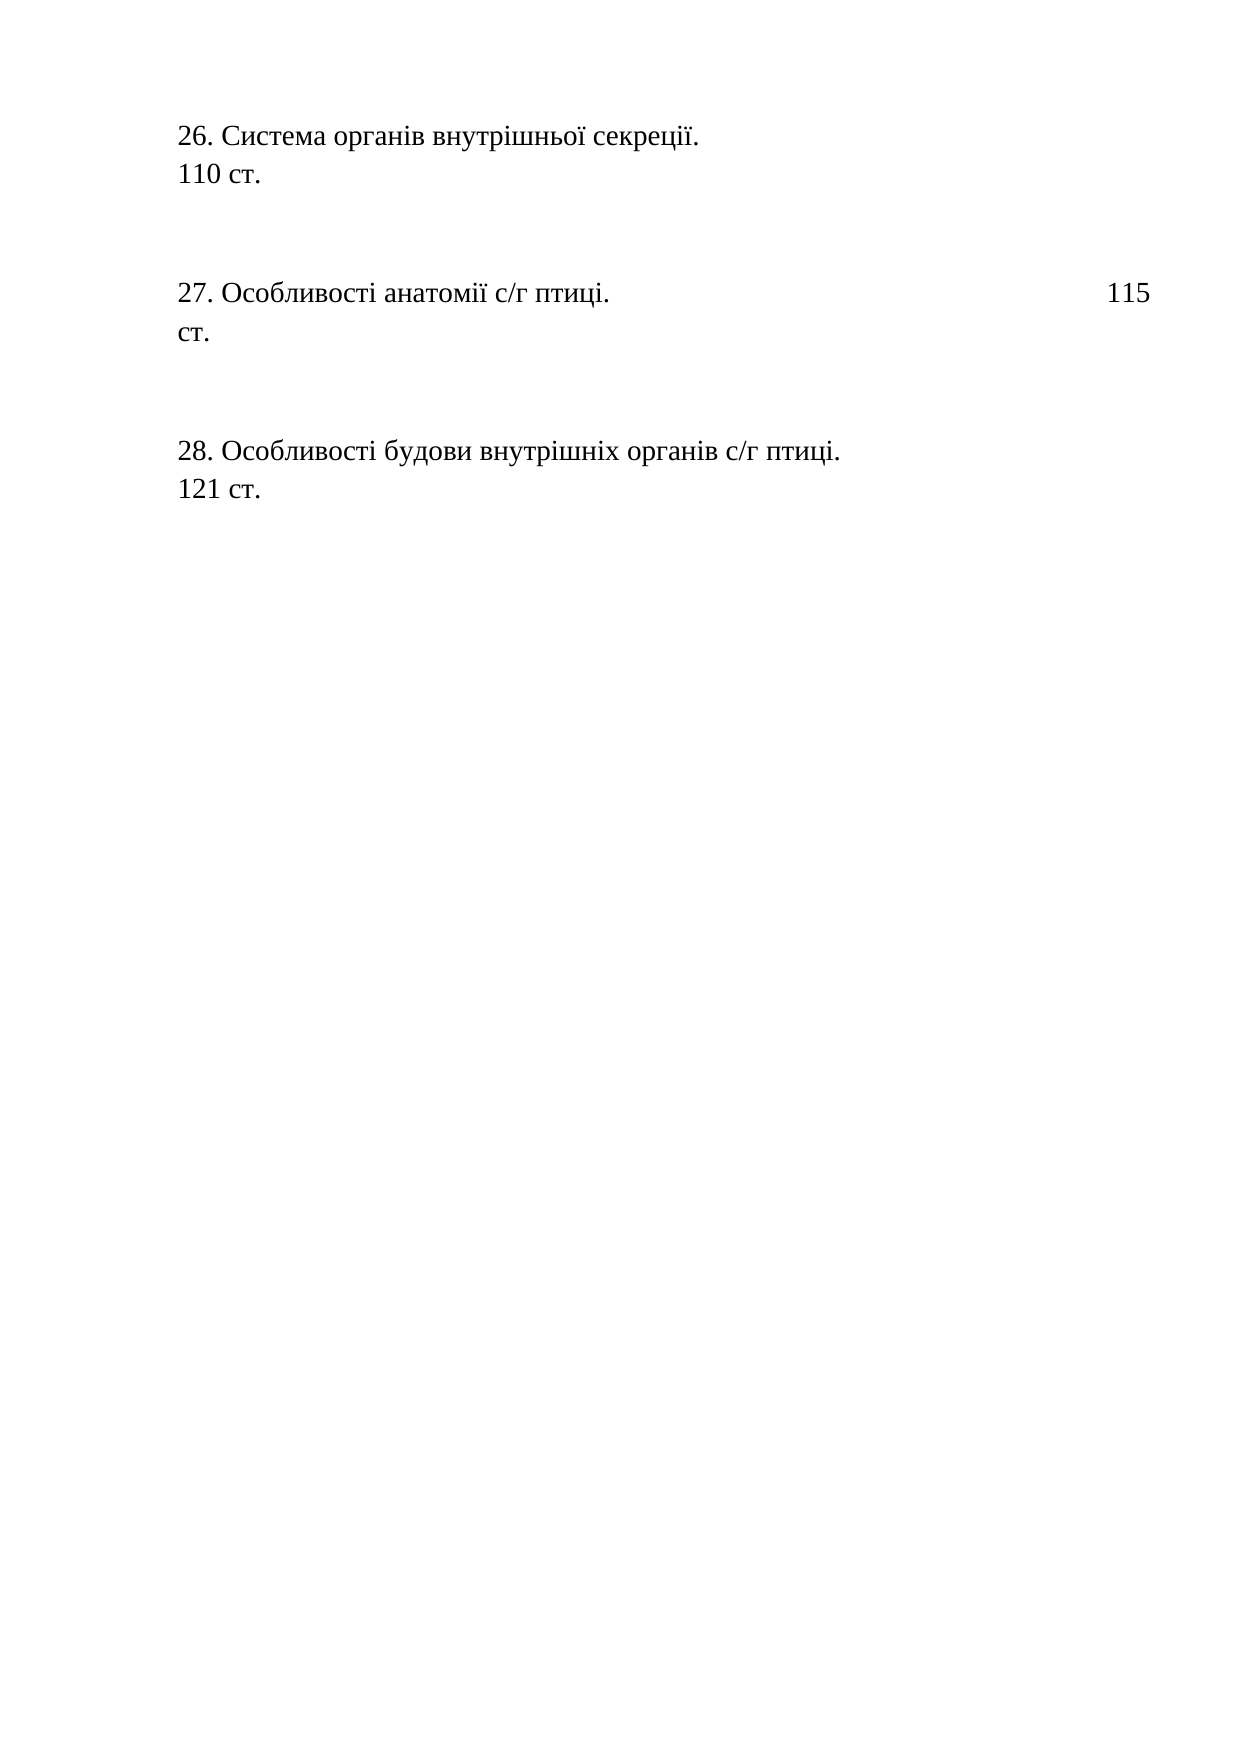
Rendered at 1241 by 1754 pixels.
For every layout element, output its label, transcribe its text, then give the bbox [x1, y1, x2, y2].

text 28. Особливості будови внутрішніх органів с/г птиці. 121 ст. [177, 433, 1152, 505]
text 27. Особливості анатомії с/г птиці. 115 ст. [177, 275, 1152, 347]
text 26. Система органів внутрішньої секреції. 110 ст. [177, 118, 1152, 190]
